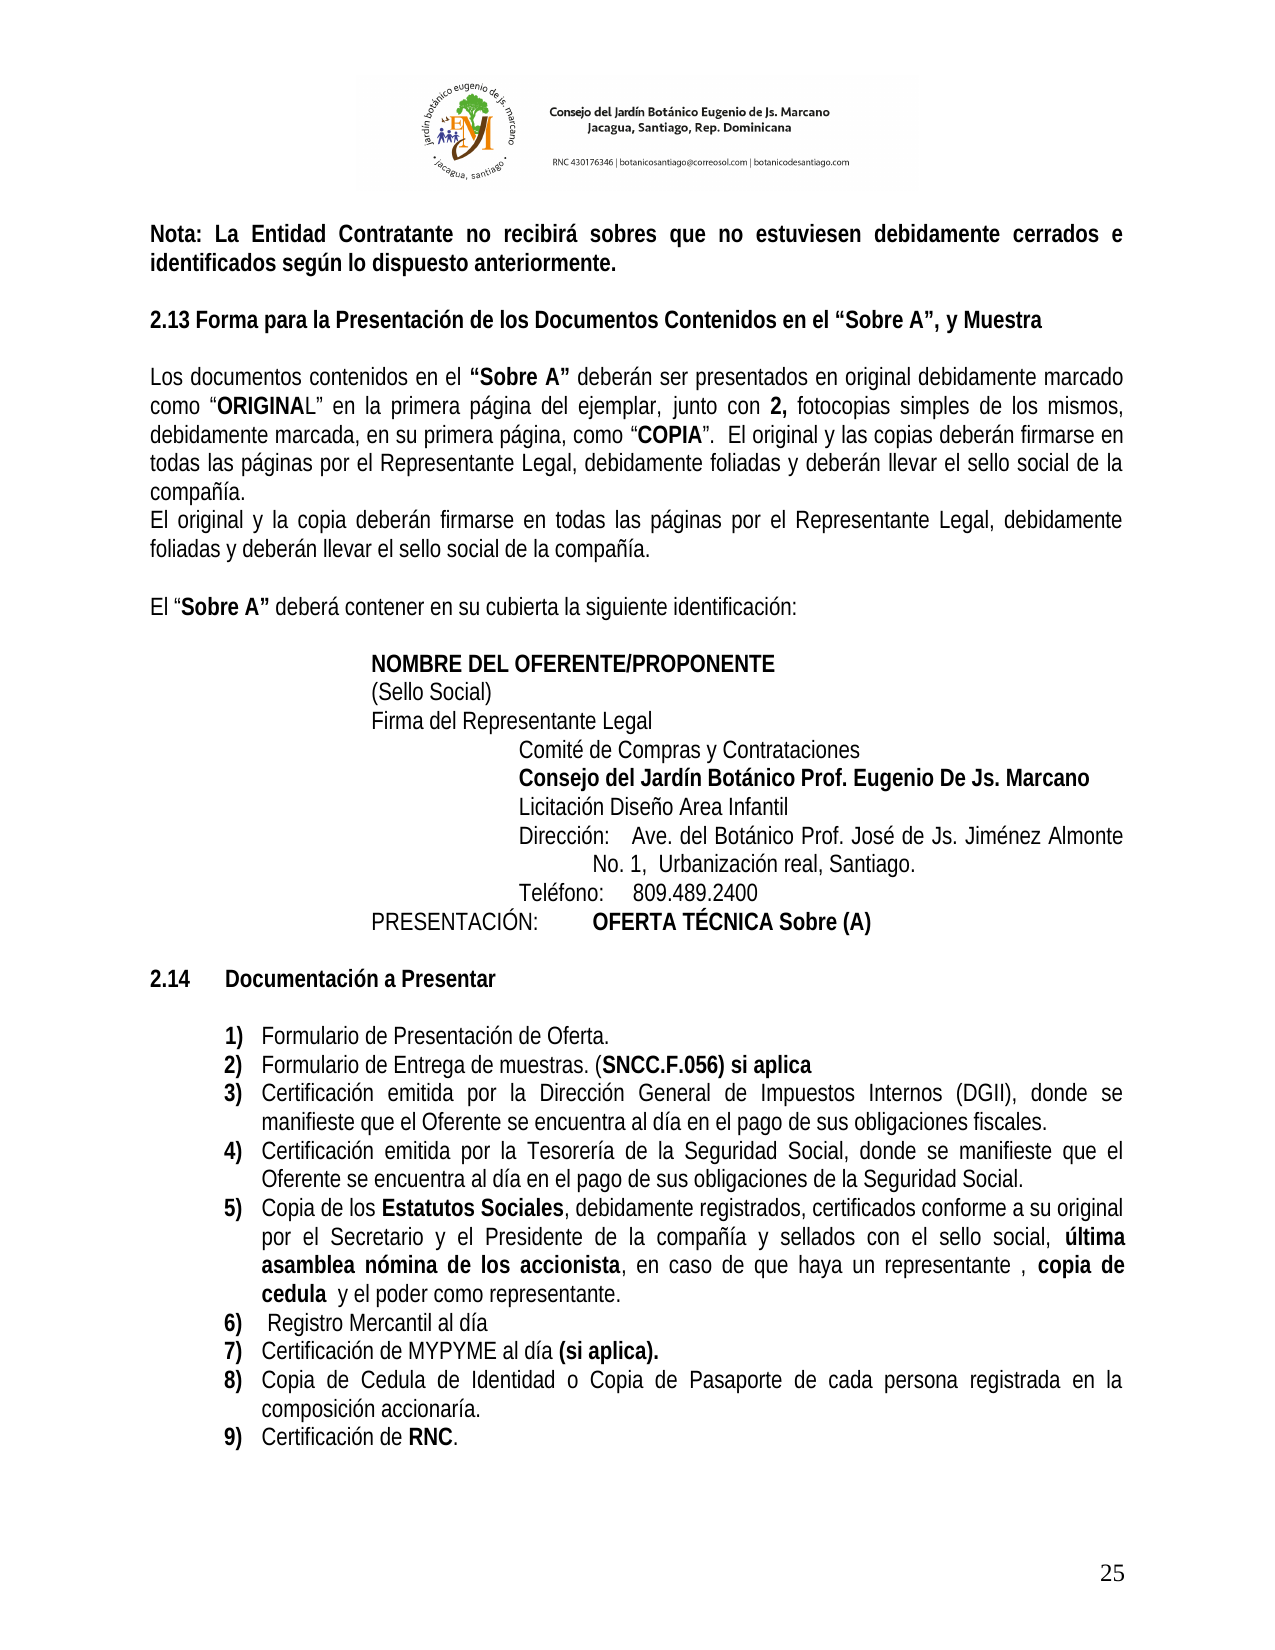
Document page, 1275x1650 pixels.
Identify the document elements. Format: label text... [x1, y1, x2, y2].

text Teléfono: 809.489.2400 [445, 878, 1125, 907]
subtitle Documentación a Presentar [150, 964, 1125, 992]
text Comité de Compras y Contrataciones [445, 735, 1125, 763]
list Registro Mercantil al día [224, 1308, 1125, 1336]
list Formulario de Presentación de Oferta. [225, 1021, 1125, 1050]
text El “Sobre A” deberá contener en su cubierta la siguiente identificación: [150, 591, 1125, 620]
list Certificación de RNC. [224, 1422, 1125, 1451]
text Los documentos contenidos en el “Sobre A” deberán ser presentados en original debidamente marcado como “ORIGINAL” en la primera página del ejemplar, junto con 2, fotocopias simples de los mismos, debidamente marcada, en su primera página, como “COPIA”. El original y las copias deberán firmarse en todas las páginas por el Representante Legal, debidamente foliadas y deberán llevar el sello social de la compañía. [150, 362, 1125, 506]
list Copia de Cedula de Identidad o Copia de Pasaporte de cada persona registrada en la composición accionaría. [224, 1365, 1125, 1422]
text 2.13 Forma para la Presentación de los Documentos Contenidos en el “Sobre A”, y Muestra [150, 305, 1125, 333]
text Nota: La Entidad Contratante no recibirá sobres que no estuviesen debidamente cerrados e identificados según lo dispuesto anteriormente. [150, 219, 1125, 276]
picture [356, 75, 919, 191]
list Copia de los Estatutos Sociales, debidamente registrados, certificados conforme a su original por el Secretario y el Presidente de la compañía y sellados con el sello social, última asamblea nómina de los accionista, en caso de que haya un representante , copia de cedula y el poder como representante. [224, 1193, 1125, 1308]
text Dirección: Ave. del Botánico Prof. José de Js. Jiménez Almonte No. 1, Urbanización real, Santiago. [519, 821, 1125, 878]
text Firma del Representante Legal [297, 706, 1125, 735]
text Consejo del Jardín Botánico Prof. Eugenio De Js. Marcano [445, 763, 1125, 792]
text NOMBRE DEL OFERENTE/PROPONENTE [297, 649, 1125, 677]
list Certificación emitida por la Tesorería de la Seguridad Social, donde se manifieste que el Oferente se encuentra al día en el pago de sus obligaciones de la Seguridad Social. [224, 1136, 1125, 1193]
list Certificación de MYPYME al día (si aplica). [224, 1336, 1125, 1365]
text (Sello Social) [150, 677, 1125, 706]
list Formulario de Entrega de muestras. (SNCC.F.056) si aplica [224, 1050, 1125, 1078]
text Licitación Diseño Area Infantil [445, 792, 1125, 821]
text PRESENTACIÓN: OFERTA TÉCNICA Sobre (A) [297, 907, 1125, 935]
list Certificación emitida por la Dirección General de Impuestos Internos (DGII), donde se manifieste que el Oferente se encuentra al día en el pago de sus obligaciones fiscales. [224, 1078, 1125, 1136]
text El original y la copia deberán firmarse en todas las páginas por el Representante Legal, debidamente foliadas y deberán llevar el sello social de la compañía. [150, 506, 1125, 563]
